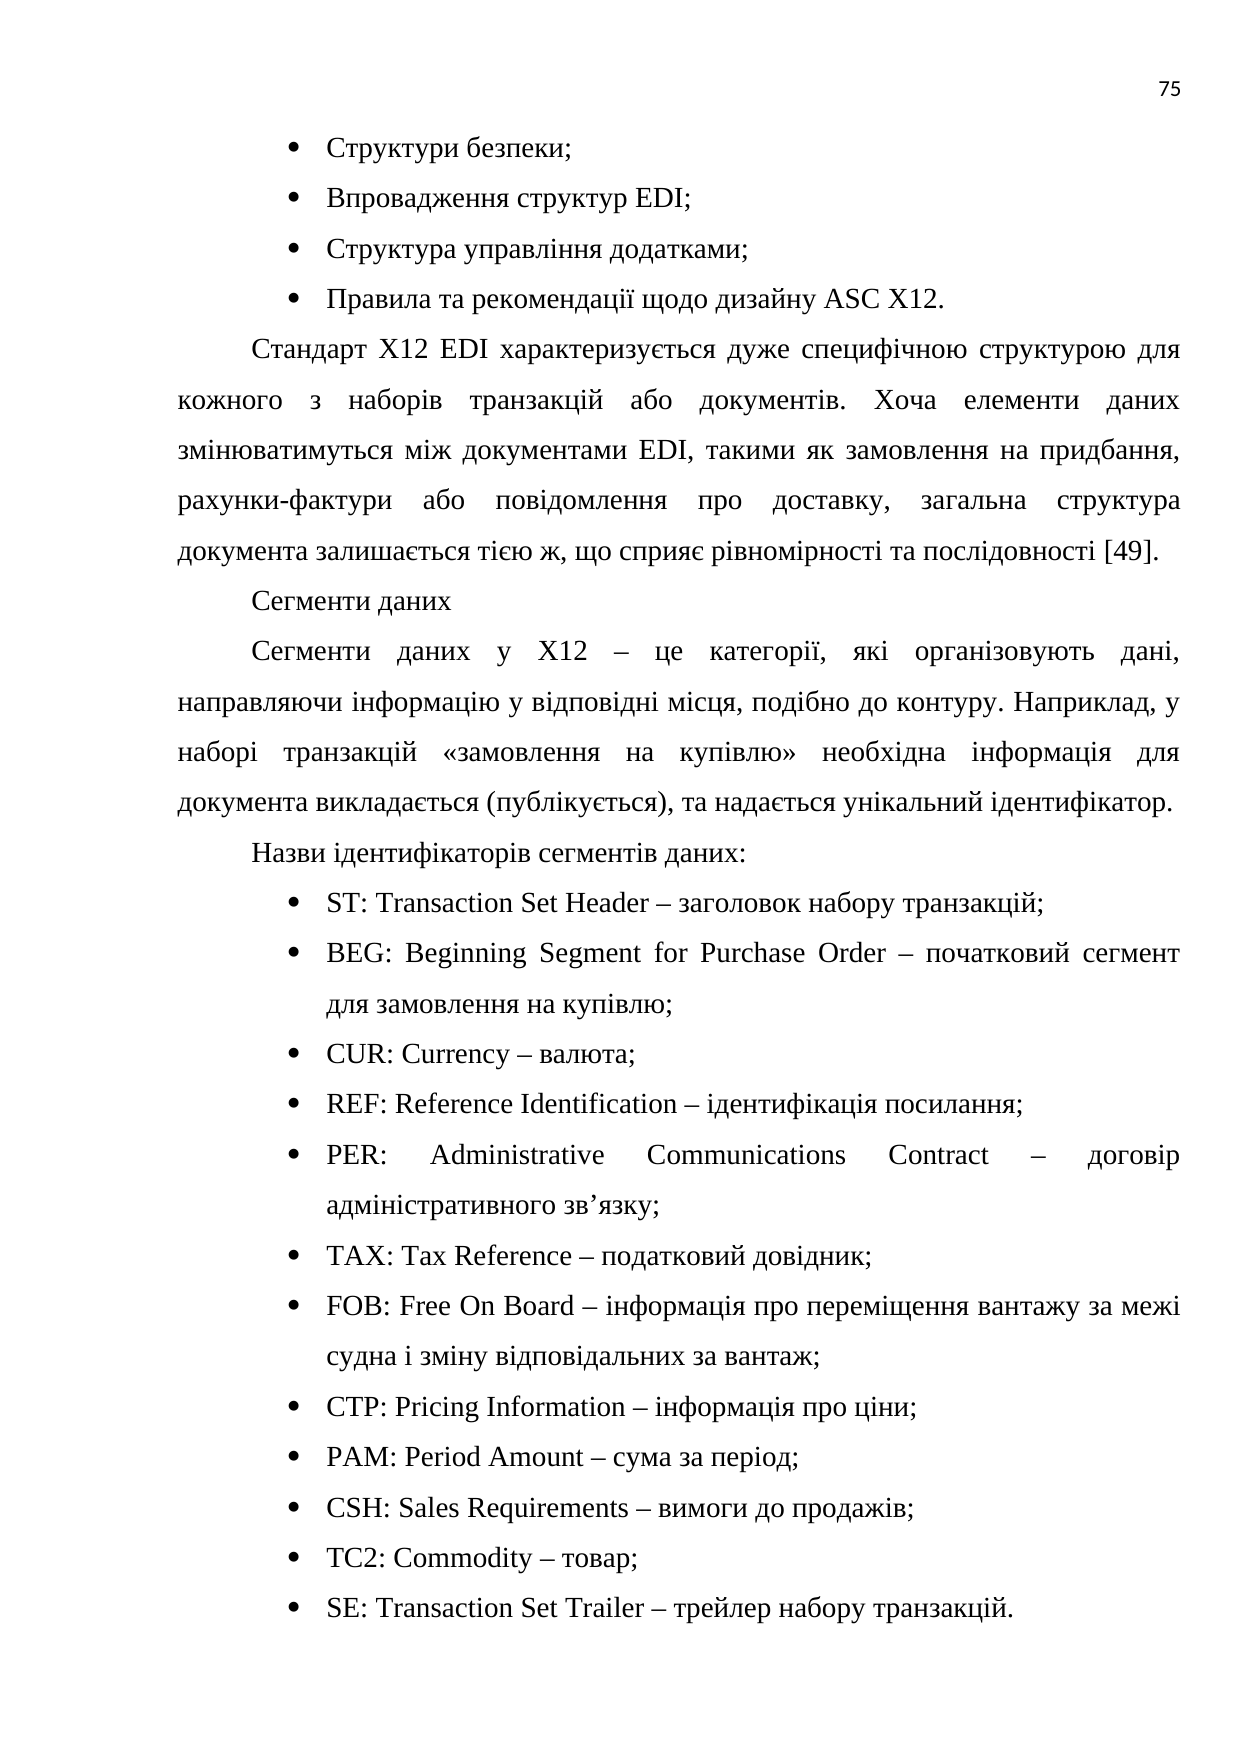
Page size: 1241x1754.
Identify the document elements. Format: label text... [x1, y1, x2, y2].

list TAX: Tax Reference – податковий довідник; [288, 1238, 1181, 1271]
list Впровадження структур EDI; [288, 180, 1181, 214]
text Стандарт X12 EDI характеризується дуже специфічною структурою для кожного з наборів транзакцій або документів. Хоча елементи даних змінюватимуться між документами EDI, такими як замовлення на придбання, рахунки-фактури або повідомлення про доставку, загальна структура документа залишається тією ж, що сприяє рівномірності та послідовності [49]. [177, 332, 1181, 566]
text Сегменти даних у X12 – це категорії, які організовують дані, направляючи інформацію у відповідні місця, подібно до контуру. Наприклад, у наборі транзакцій «замовлення на купівлю» необхідна інформація для документа викладається (публікується), та надається унікальний ідентифікатор. [177, 633, 1181, 818]
list PAM: Period Amount – сума за період; [288, 1439, 1181, 1473]
list CTP: Pricing Information – інформація про ціни; [288, 1389, 1181, 1422]
list Структури безпеки; [288, 130, 1181, 163]
text Сегменти даних [177, 583, 1181, 617]
list CSH: Sales Requirements – вимоги до продажів; [288, 1490, 1181, 1523]
list BEG: Beginning Segment for Purchase Order – початковий сегмент для замовлення на купівлю; [288, 935, 1181, 1019]
list FOB: Free On Board – інформація про переміщення вантажу за межі судна і зміну відповідальних за вантаж; [288, 1288, 1181, 1372]
list SE: Transaction Set Trailer – трейлер набору транзакцій. [288, 1591, 1181, 1624]
list ST: Transaction Set Header – заголовок набору транзакцій; [288, 885, 1181, 919]
list CUR: Currency – валюта; [288, 1036, 1181, 1070]
list REF: Reference Identification – ідентифікація посилання; [288, 1087, 1181, 1120]
text Назви ідентифікаторів сегментів даних: [177, 835, 1181, 868]
list PER: Administrative Communications Contract – договір адміністративного зв’язку; [288, 1137, 1181, 1221]
list Структура управління додатками; [288, 231, 1181, 264]
list TC2: Commodity – товар; [288, 1540, 1181, 1574]
list Правила та рекомендації щодо дизайну ASC X12. [288, 281, 1181, 315]
